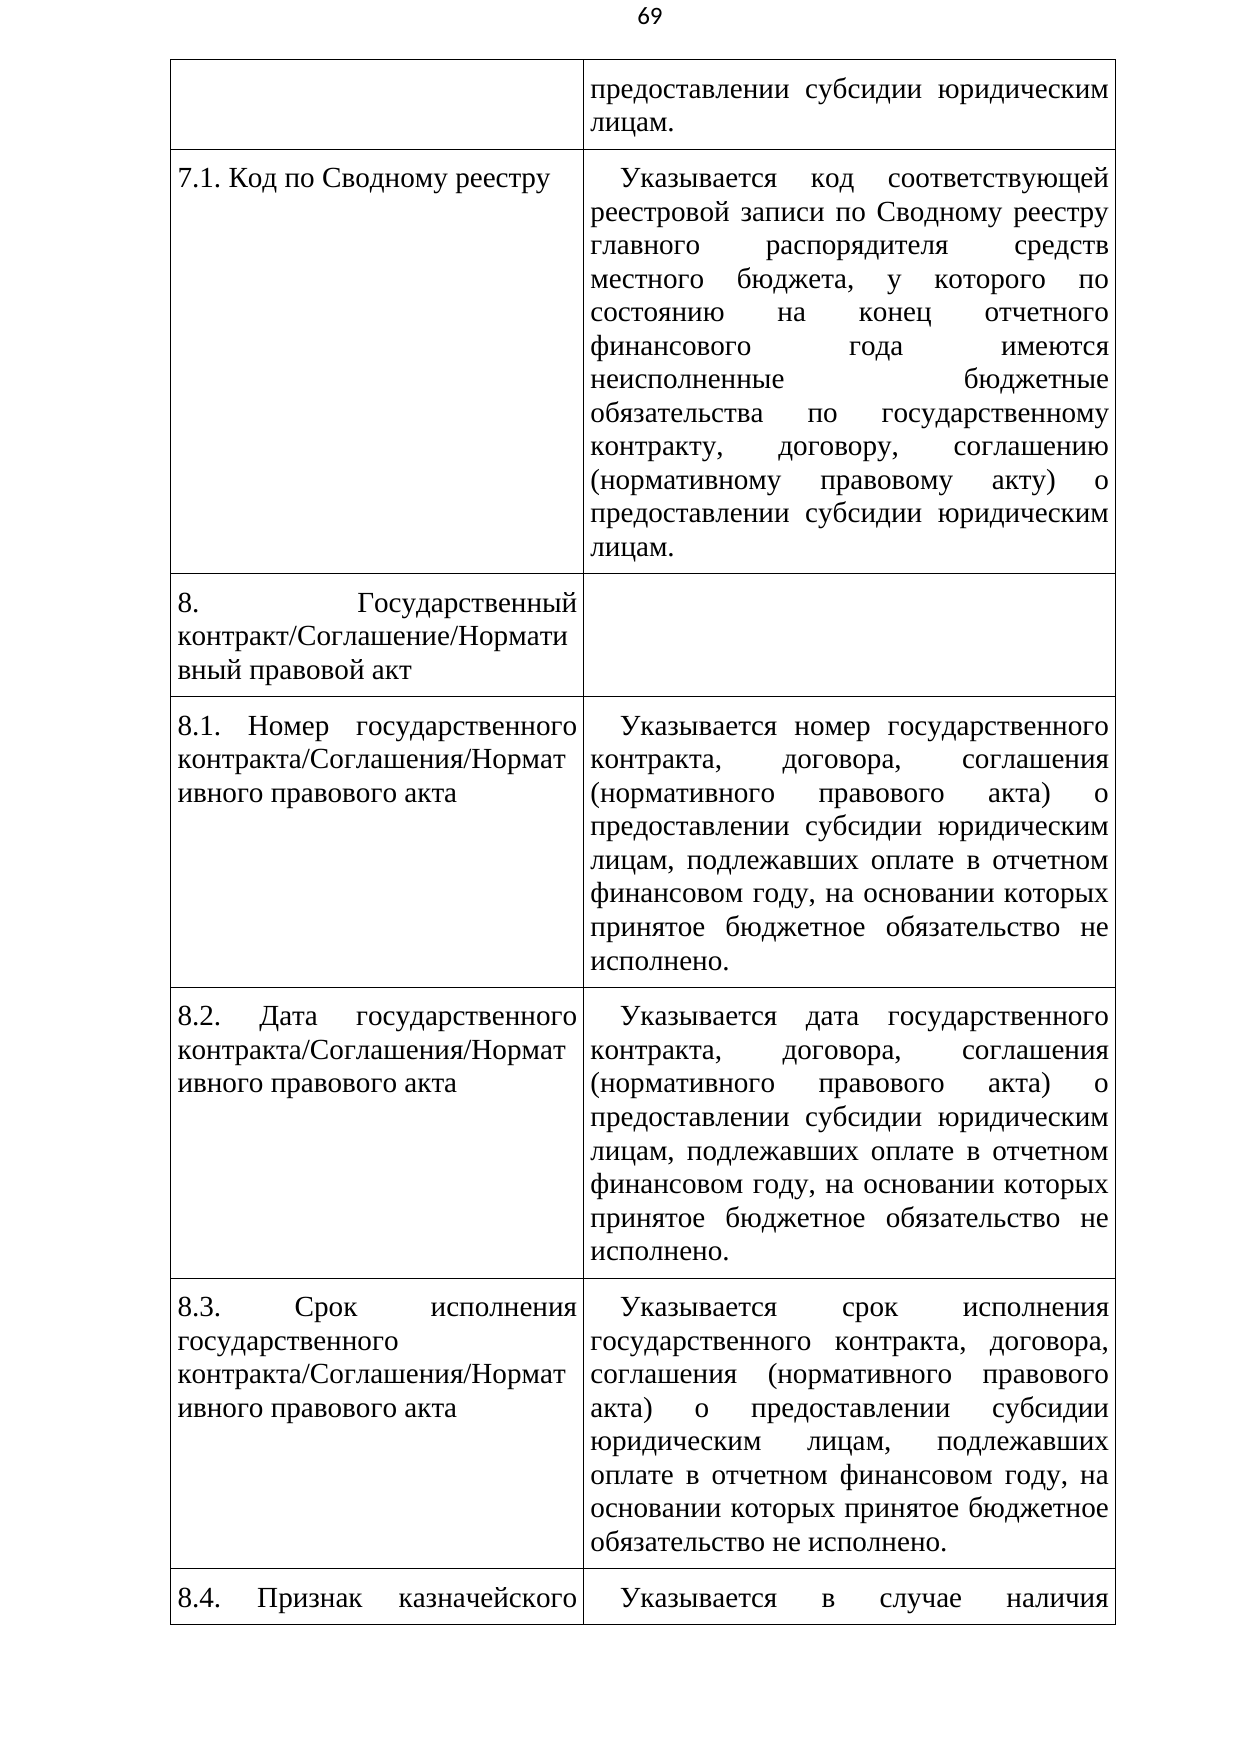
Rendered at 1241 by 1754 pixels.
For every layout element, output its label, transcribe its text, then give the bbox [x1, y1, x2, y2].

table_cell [171, 60, 583, 148]
table_cell 8.1. Номер государственного контракта/Соглашения/Нормативного правового акта [171, 697, 583, 987]
table_cell Указывается номер государственного контракта, договора, соглашения (нормативного правового акта) о предоставлении субсидии юридическим лицам, подлежавших оплате в отчетном финансовом году, на основании которых принятое бюджетное обязательство не исполнено. [584, 697, 1115, 987]
table_cell 8. Государственный контракт/Соглашение/Нормативный правовой акт [171, 574, 583, 696]
table_cell [584, 574, 1115, 696]
table_cell 7.1. Код по Сводному реестру [171, 150, 583, 573]
table_cell 8.2. Дата государственного контракта/Соглашения/Нормативного правового акта [171, 988, 583, 1277]
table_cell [171, 1569, 583, 1624]
table_cell Указывается дата государственного контракта, договора, соглашения (нормативного правового акта) о предоставлении субсидии юридическим лицам, подлежавших оплате в отчетном финансовом году, на основании которых принятое бюджетное обязательство не исполнено. [584, 988, 1115, 1277]
table_cell 8.3. Срок исполнения государственного контракта/Соглашения/Нормативного правового акта [171, 1279, 583, 1568]
table_cell Указывается срок исполнения государственного контракта, договора, соглашения (нормативного правового акта) о предоставлении субсидии юридическим лицам, подлежавших оплате в отчетном финансовом году, на основании которых принятое бюджетное обязательство не исполнено. [584, 1279, 1115, 1568]
table_cell Указывается код соответствующей реестровой записи по Сводному реестру главного распорядителя средств местного бюджета, у которого по состоянию на конец отчетного финансового года имеются неисполненные бюджетные обязательства по государственному контракту, договору, соглашению (нормативному правовому акту) о предоставлении субсидии юридическим лицам. [584, 150, 1115, 573]
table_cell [584, 60, 1115, 148]
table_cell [584, 1569, 1115, 1624]
